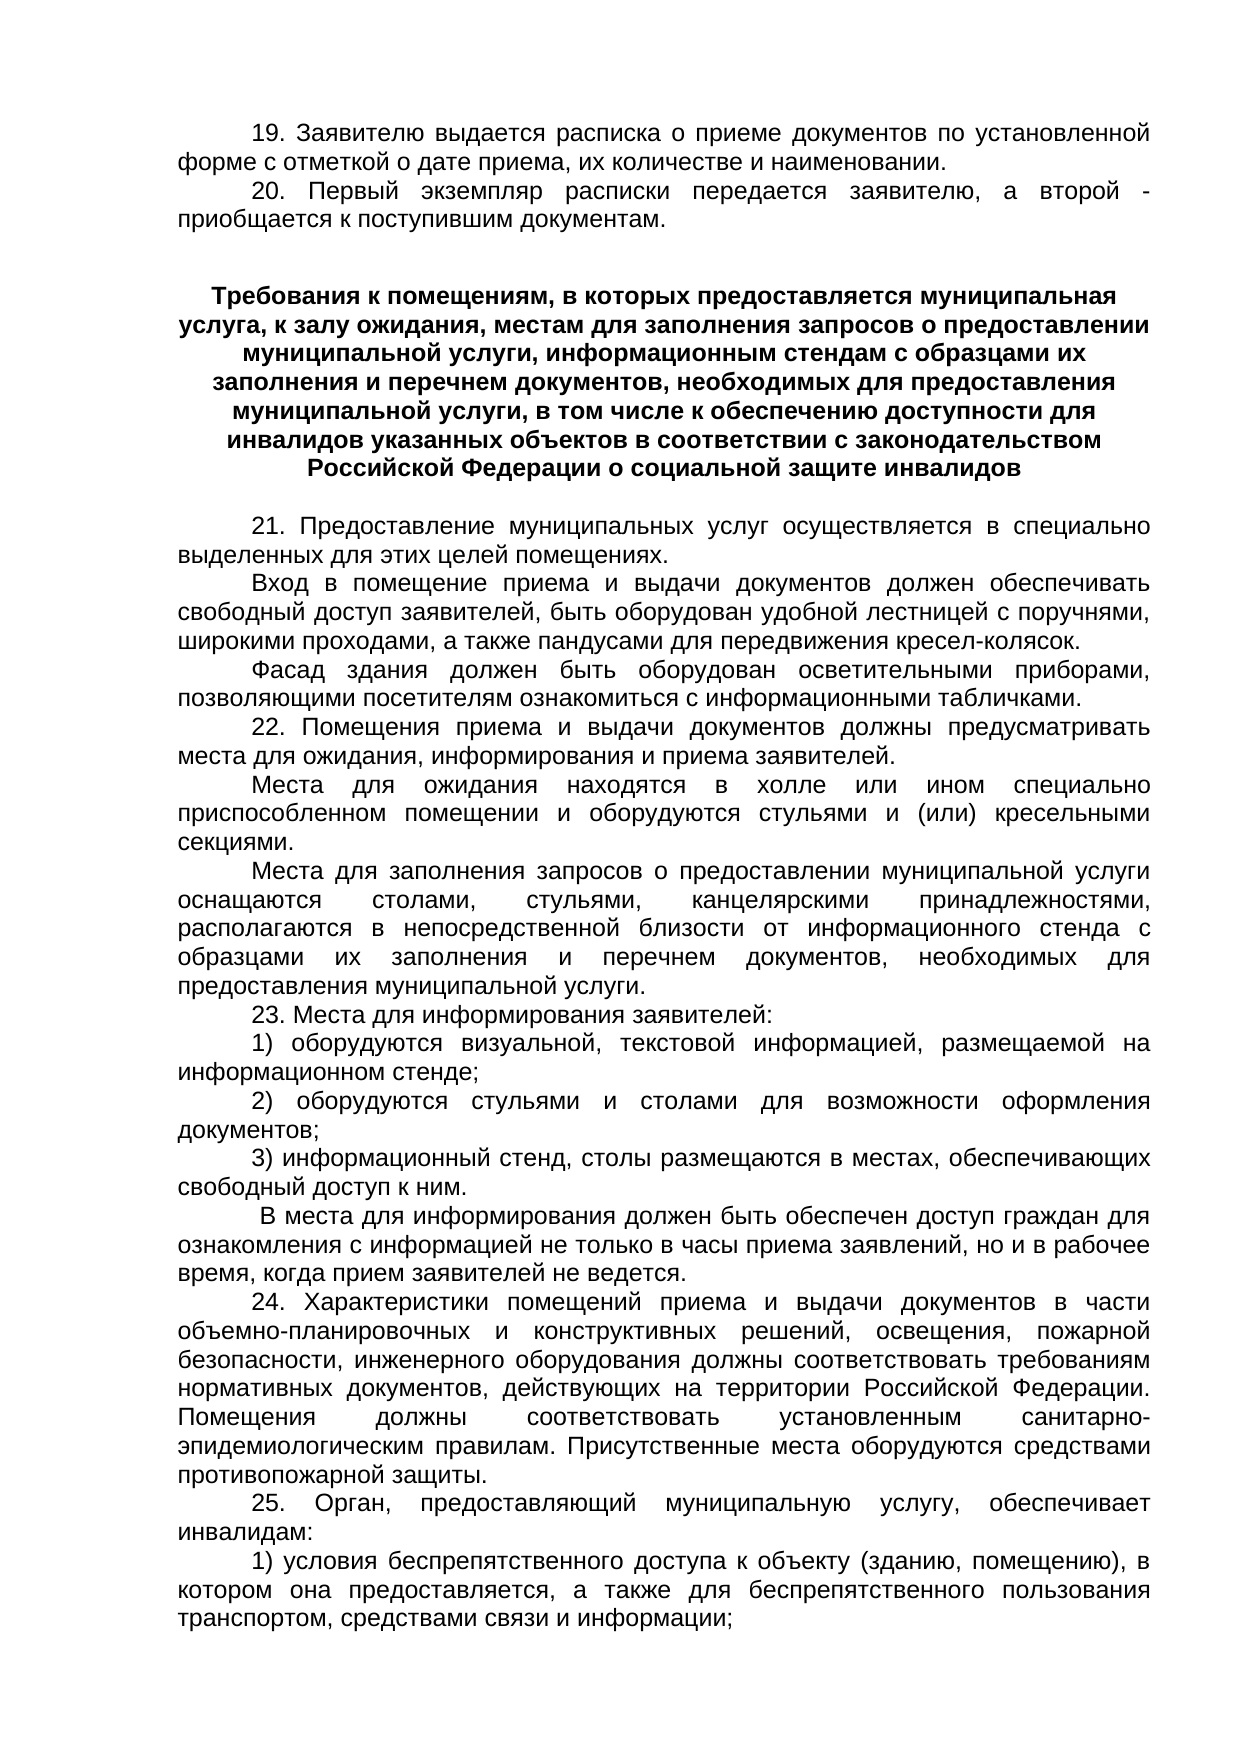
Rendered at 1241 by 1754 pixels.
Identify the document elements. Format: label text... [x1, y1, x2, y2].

text 24. Характеристики помещений приема и выдачи документов в части объемно-планировочных и конструктивных решений, освещения, пожарной безопасности, инженерного оборудования должны соответствовать требованиям нормативных документов, действующих на территории Российской Федерации. Помещения должны соответствовать установленным санитарно-эпидемиологическим правилам. Присутственные места оборудуются средствами противопожарной защиты. [177, 1287, 1152, 1488]
text Вход в помещение приема и выдачи документов должен обеспечивать свободный доступ заявителей, быть оборудован удобной лестницей с поручнями, широкими проходами, а также пандусами для передвижения кресел-колясок. [177, 568, 1152, 654]
text 1) оборудуются визуальной, текстовой информацией, размещаемой на информационном стенде; [177, 1028, 1152, 1086]
text 3) информационный стенд, столы размещаются в местах, обеспечивающих свободный доступ к ним. [177, 1143, 1152, 1201]
text Места для заполнения запросов о предоставлении муниципальной услуги оснащаются столами, стульями, канцелярскими принадлежностями, располагаются в непосредственной близости от информационного стенда с образцами их заполнения и перечнем документов, необходимых для предоставления муниципальной услуги. [177, 856, 1152, 999]
text В места для информирования должен быть обеспечен доступ граждан для ознакомления с информацией не только в часы приема заявлений, но и в рабочее время, когда прием заявителей не ведется. [177, 1201, 1152, 1287]
text Требования к помещениям, в которых предоставляется муниципальная услуга, к залу ожидания, местам для заполнения запросов о предоставлении муниципальной услуги, информационным стендам с образцами их заполнения и перечнем документов, необходимых для предоставления муниципальной услуги, в том числе к обеспечению доступности для инвалидов указанных объектов в соответствии с законодательством Российской Федерации о социальной защите инвалидов [177, 281, 1152, 482]
text 25. Орган, предоставляющий муниципальную услугу, обеспечивает инвалидам: [177, 1488, 1152, 1546]
text Фасад здания должен быть оборудован осветительными приборами, позволяющими посетителям ознакомиться с информационными табличками. [177, 654, 1152, 712]
text 22. Помещения приема и выдачи документов должны предусматривать места для ожидания, информирования и приема заявителей. [177, 712, 1152, 769]
text 2) оборудуются стульями и столами для возможности оформления документов; [177, 1086, 1152, 1143]
text 20. Первый экземпляр расписки передается заявителю, а второй - приобщается к поступившим документам. [177, 176, 1152, 233]
text 21. Предоставление муниципальных услуг осуществляется в специально выделенных для этих целей помещениях. [177, 511, 1152, 568]
text 23. Места для информирования заявителей: [177, 999, 1152, 1028]
text 1) условия беспрепятственного доступа к объекту (зданию, помещению), в котором она предоставляется, а также для беспрепятственного пользования транспортом, средствами связи и информации; [177, 1546, 1152, 1632]
text Места для ожидания находятся в холле или ином специально приспособленном помещении и оборудуются стульями и (или) кресельными секциями. [177, 769, 1152, 856]
text 19. Заявителю выдается расписка о приеме документов по установленной форме с отметкой о дате приема, их количестве и наименовании. [177, 118, 1152, 176]
